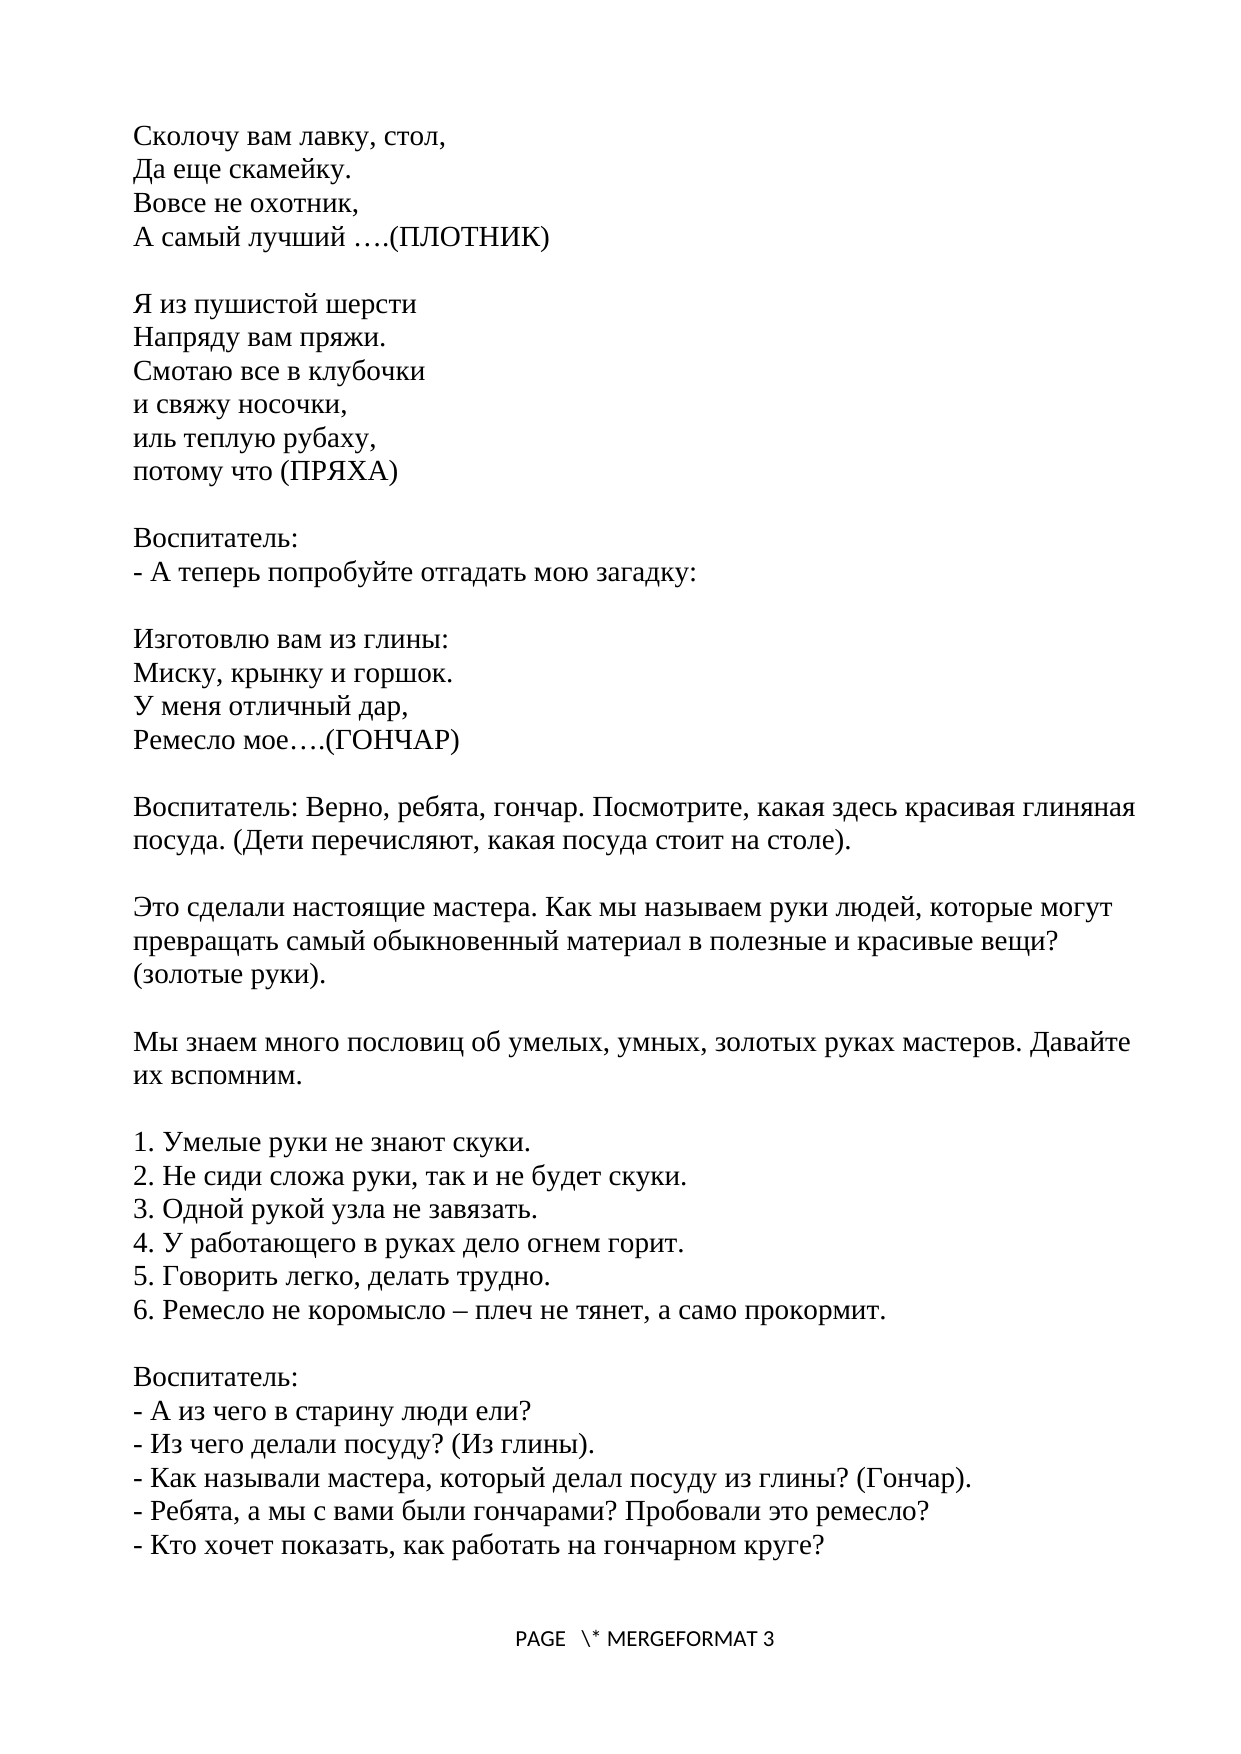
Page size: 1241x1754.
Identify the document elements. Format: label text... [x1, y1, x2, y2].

text - А теперь попробуйте отгадать мою загадку: Изготовлю вам из глины: Миску, крынку и горшок. У меня отличный дар, Ремесло мое….(ГОНЧАР) Воспитатель: Верно, ребята, гончар. Посмотрите, какая здесь красивая глиняная посуда. (Дети перечисляют, какая посуда стоит на столе). Это сделали настоящие мастера. Как мы называем руки людей, которые могут превращать самый обыкновенный материал в полезные и красивые вещи? (золотые руки). Мы знаем много пословиц об умелых, умных, золотых руках мастеров. Давайте их вспомним. 1. Умелые руки не знают скуки. 2. Не сиди сложа руки, так и не будет скуки. 3. Одной рукой узла не завязать. 4. У работающего в руках дело огнем горит. 5. Говорить легко, делать трудно. 6. Ремесло не коромысло – плеч не тянет, а само прокормит. Воспитатель: [133, 554, 1152, 1393]
text - А из чего в старину люди ели? - Из чего делали посуду? (Из глины). - Как называли мастера, который делал посуду из глины? (Гончар). - Ребята, а мы с вами были гончарами? Пробовали это ремесло? - Кто хочет показать, как работать на гончарном круге? [133, 1393, 1152, 1588]
text Сколочу вам лавку, стол, Да еще скамейку. Вовсе не охотник, А самый лучший ….(ПЛОТНИК) Я из пушистой шерсти Напряду вам пряжи. Смотаю все в клубочки и свяжу носочки, иль теплую рубаху, потому что (ПРЯХА) Воспитатель: [133, 118, 1152, 554]
